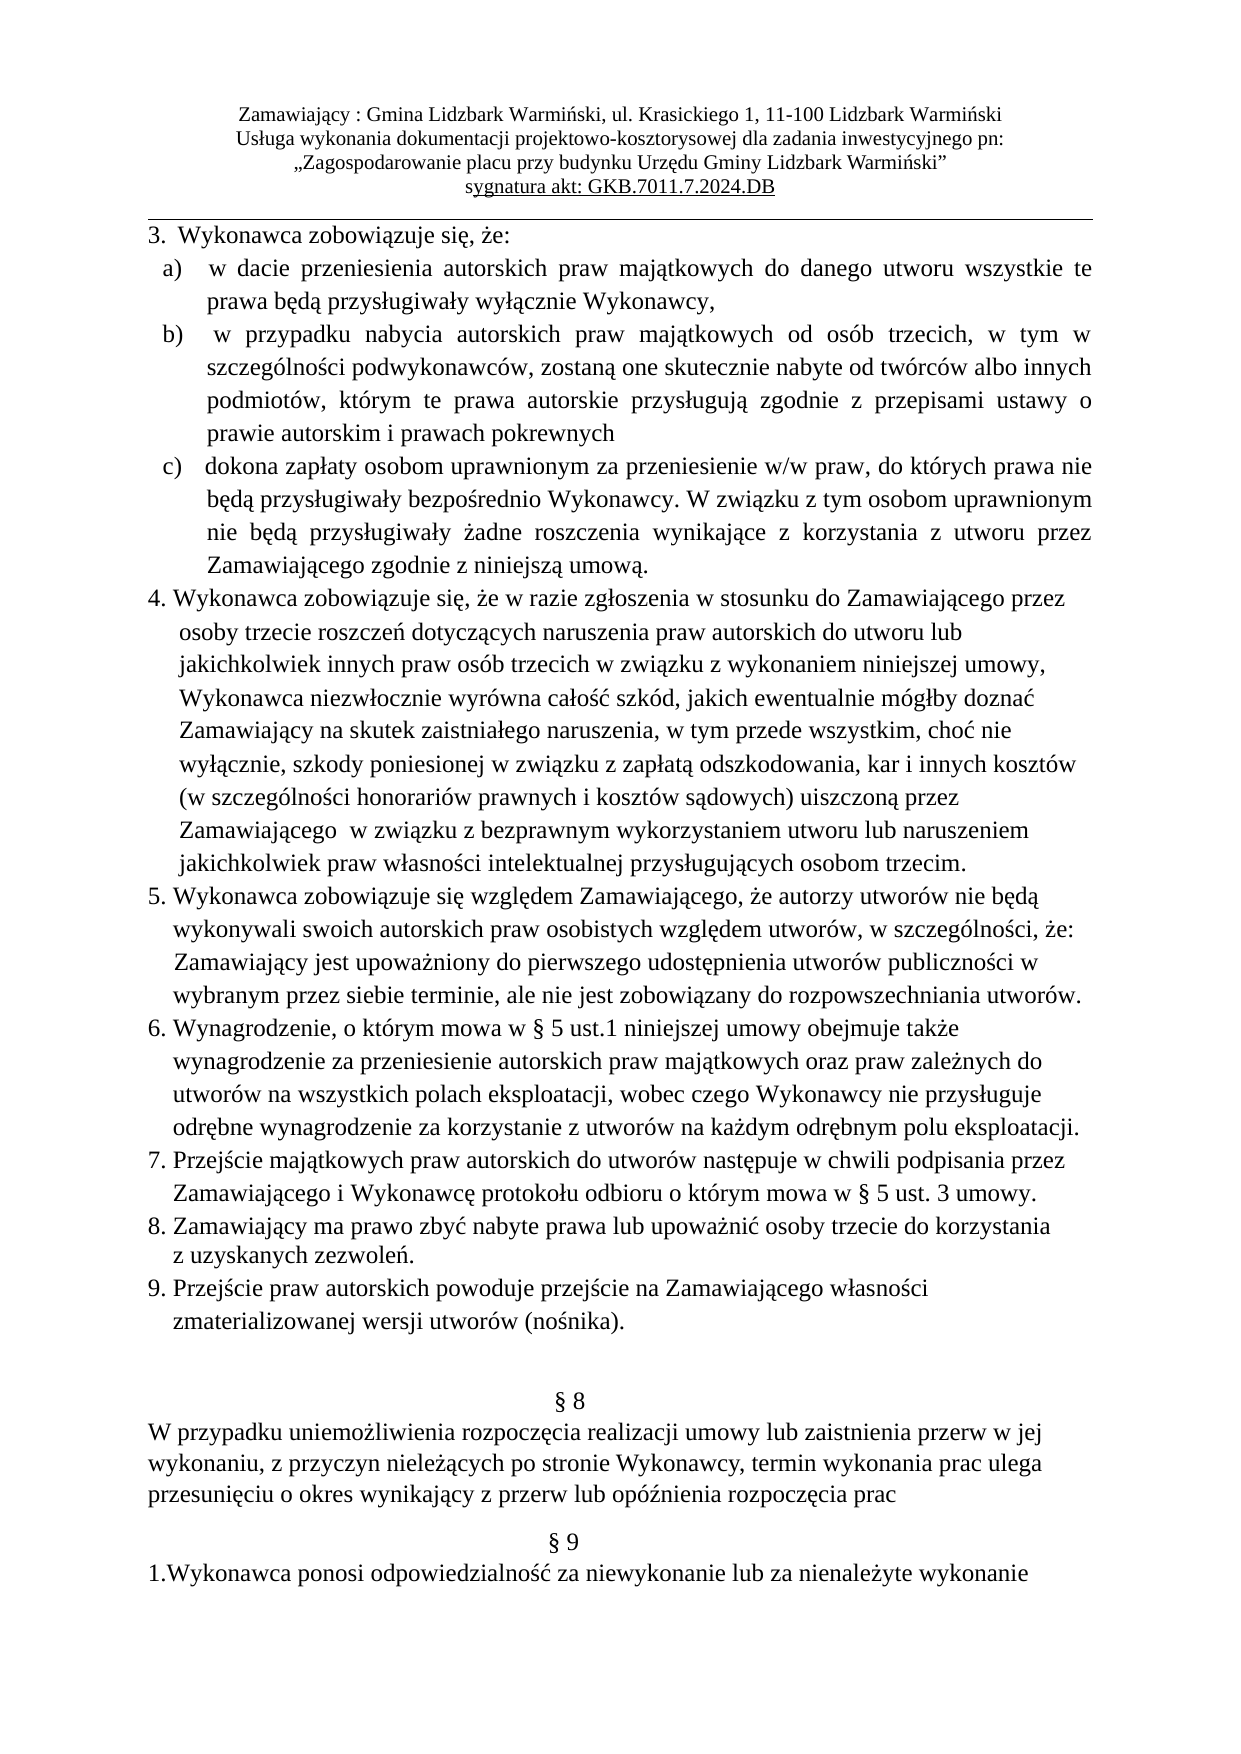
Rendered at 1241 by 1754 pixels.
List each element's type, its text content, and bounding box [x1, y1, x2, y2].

text wybranym przez siebie terminie, ale nie jest zobowiązany do rozpowszechniania utworów. [148, 980, 1093, 1008]
text wykonywali swoich autorskich praw osobistych względem utworów, w szczególności, że: [148, 914, 1093, 942]
text (w szczególności honorariów prawnych i kosztów sądowych) uiszczoną przez [148, 782, 1093, 810]
text Wykonawca niezwłocznie wyrówna całość szkód, jakich ewentualnie mógłby doznać [148, 683, 1093, 711]
text Zamawiającego w związku z bezprawnym wykorzystaniem utworu lub naruszeniem [148, 815, 1093, 843]
text utworów na wszystkich polach eksploatacji, wobec czego Wykonawcy nie przysługuje [148, 1079, 1093, 1108]
text odrębne wynagrodzenie za korzystanie z utworów na każdym odrębnym polu eksploatacji. [148, 1112, 1093, 1141]
text 9. Przejście praw autorskich powoduje przejście na Zamawiającego własności [148, 1273, 1093, 1301]
text Zamawiającego i Wykonawcę protokołu odbioru o którym mowa w § 5 ust. 3 umowy. [148, 1178, 1093, 1207]
text § 8 W przypadku uniemożliwienia rozpoczęcia realizacji umowy lub zaistnienia przerw w jej wykonaniu, z przyczyn nieleżących po stronie Wykonawcy, termin wykonania prac ulega przesunięciu o okres wynikający z przerw lub opóźnienia rozpoczęcia prac [148, 1386, 1093, 1508]
text jakichkolwiek innych praw osób trzecich w związku z wykonaniem niniejszej umowy, [148, 649, 1093, 678]
text 5. Wykonawca zobowiązuje się względem Zamawiającego, że autorzy utworów nie będą [148, 881, 1093, 909]
text osoby trzecie roszczeń dotyczących naruszenia praw autorskich do utworu lub [148, 617, 1093, 645]
text Zamawiający jest upoważniony do pierwszego udostępnienia utworów publiczności w [148, 947, 1093, 976]
text 4. Wykonawca zobowiązuje się, że w razie zgłoszenia w stosunku do Zamawiającego przez [148, 583, 1093, 612]
text 7. Przejście majątkowych praw autorskich do utworów następuje w chwili podpisania przez [148, 1145, 1093, 1174]
text c) dokona zapłaty osobom uprawnionym za przeniesienie w/w praw, do których prawa nie będą przysługiwały bezpośrednio Wykonawcy. W związku z tym osobom uprawnionym nie będą przysługiwały żadne roszczenia wynikające z korzystania z utworu przez Zamawiającego zgodnie z niniejszą umową. [162, 451, 1093, 579]
text 6. Wynagrodzenie, o którym mowa w § 5 ust.1 niniejszej umowy obejmuje także [148, 1013, 1093, 1042]
list Wykonawca zobowiązuje się, że: [148, 220, 1093, 249]
text a) w dacie przeniesienia autorskich praw majątkowych do danego utworu wszystkie te prawa będą przysługiwały wyłącznie Wykonawcy, [162, 253, 1093, 315]
text b) w przypadku nabycia autorskich praw majątkowych od osób trzecich, w tym w szczególności podwykonawców, zostaną one skutecznie nabyte od twórców albo innych podmiotów, którym te prawa autorskie przysługują zgodnie z przepisami ustawy o prawie autorskim i prawach pokrewnych [162, 319, 1093, 447]
text zmaterializowanej wersji utworów (nośnika). [148, 1306, 1093, 1334]
text 8. Zamawiający ma prawo zbyć nabyte prawa lub upoważnić osoby trzecie do korzystania [148, 1211, 1093, 1240]
text jakichkolwiek praw własności intelektualnej przysługujących osobom trzecim. [148, 848, 1093, 876]
text wyłącznie, szkody poniesionej w związku z zapłatą odszkodowania, kar i innych kosztów [148, 749, 1093, 777]
text z uzyskanych zezwoleń. [148, 1240, 1093, 1268]
text wynagrodzenie za przeniesienie autorskich praw majątkowych oraz praw zależnych do [148, 1046, 1093, 1074]
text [148, 1527, 1093, 1587]
text Zamawiający na skutek zaistniałego naruszenia, w tym przede wszystkim, choć nie [148, 716, 1093, 744]
